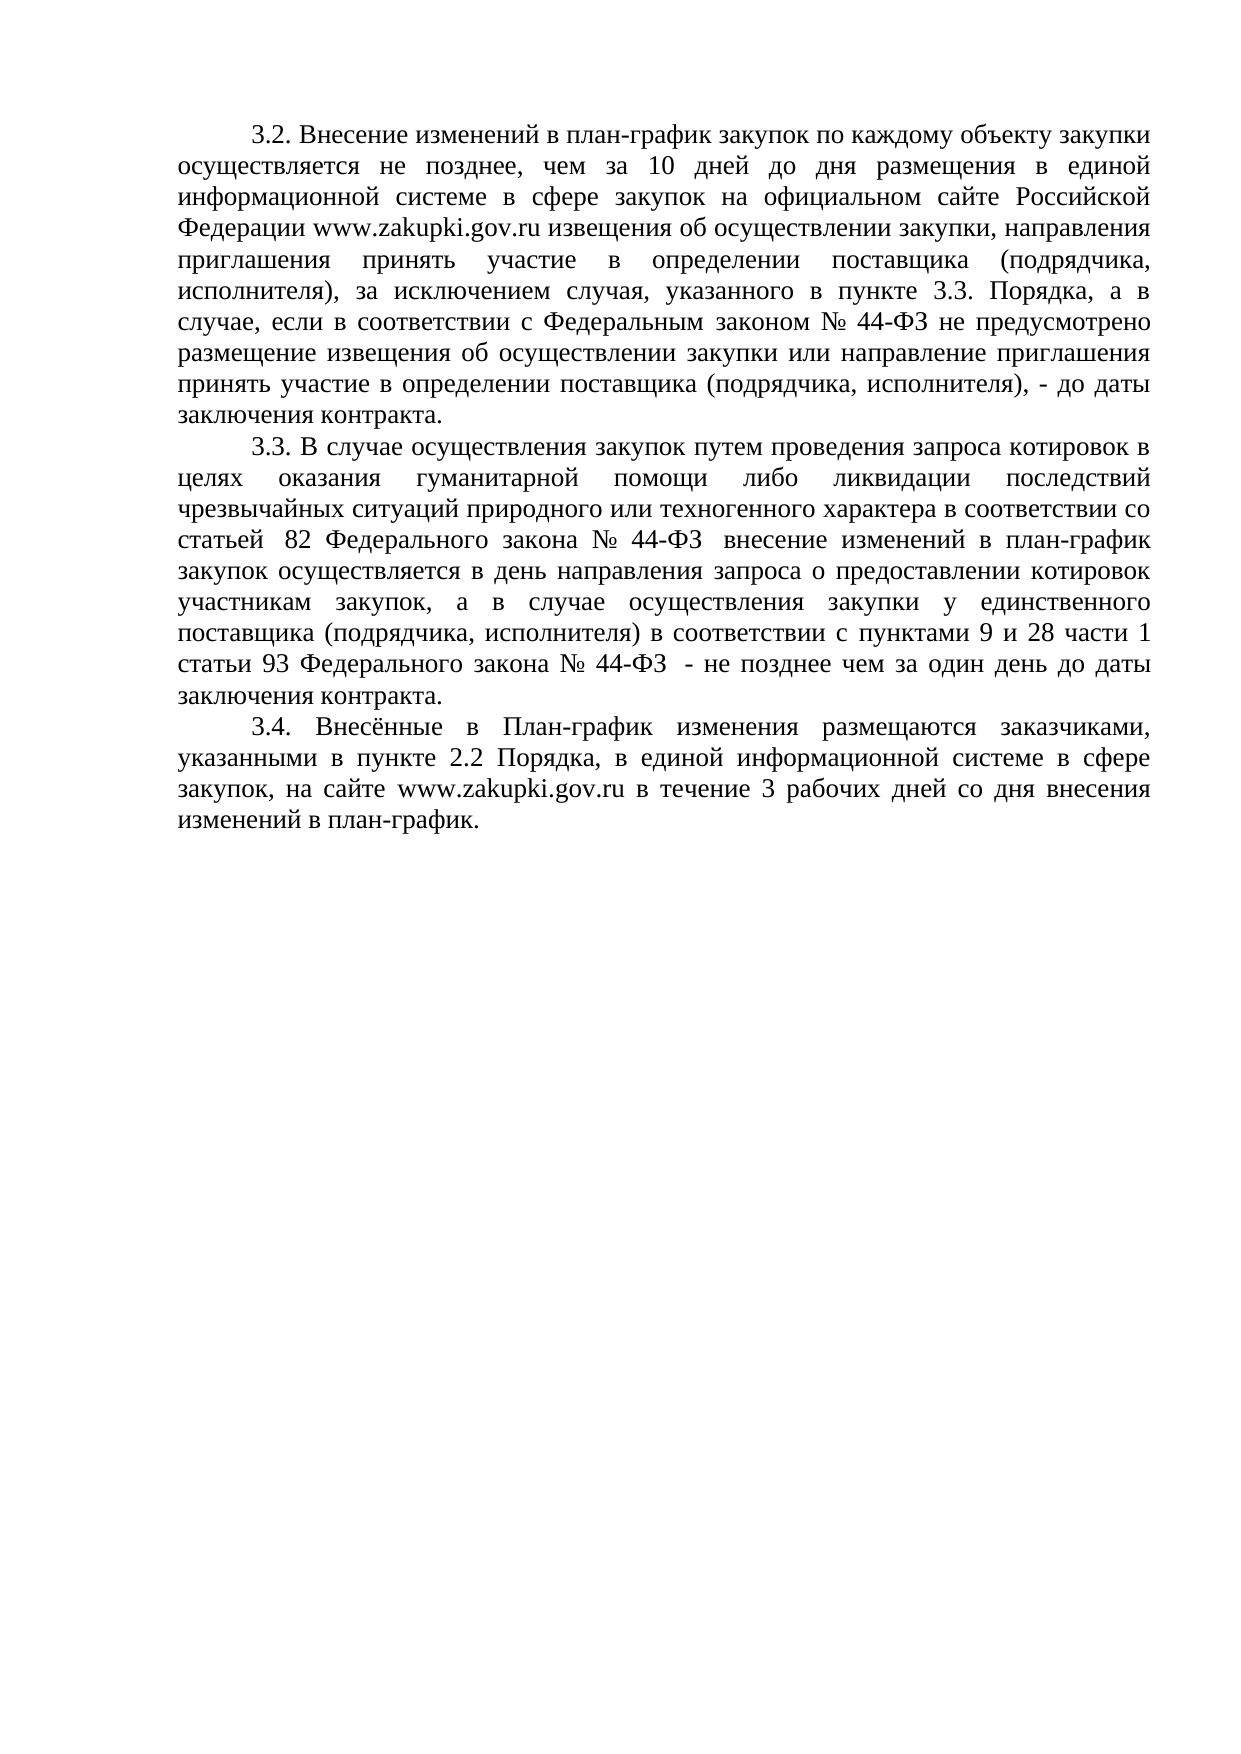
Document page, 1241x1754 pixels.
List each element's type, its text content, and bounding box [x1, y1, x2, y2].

text 3.2. Внесение изменений в план-график закупок по каждому объекту закупки осуществляется не позднее, чем за 10 дней до дня размещения в единой информационной системе в сфере закупок на официальном сайте Российской Федерации www.zakupki.gov.ru извещения об осуществлении закупки, направления приглашения принять участие в определении поставщика (подрядчика, исполнителя), за исключением случая, указанного в пункте 3.3. Порядка, а в случае, если в соответствии с Федеральным законом № 44-ФЗ не предусмотрено размещение извещения об осуществлении закупки или направление приглашения принять участие в определении поставщика (подрядчика, исполнителя), - до даты заключения контракта. [177, 118, 1152, 429]
text 3.3. В случае осуществления закупок путем проведения запроса котировок в целях оказания гуманитарной помощи либо ликвидации последствий чрезвычайных ситуаций природного или техногенного характера в соответствии со статьей 82 Федерального закона № 44-ФЗ внесение изменений в план-график закупок осуществляется в день направления запроса о предоставлении котировок участникам закупок, а в случае осуществления закупки у единственного поставщика (подрядчика, исполнителя) в соответствии с пунктами 9 и 28 части 1 статьи 93 Федерального закона № 44-ФЗ - не позднее чем за один день до даты заключения контракта. [177, 429, 1152, 710]
text 3.4. Внесённые в План-график изменения размещаются заказчиками, указанными в пункте 2.2 Порядка, в единой информационной системе в сфере закупок, на сайте www.zakupki.gov.ru в течение 3 рабочих дней со дня внесения изменений в план-график. [177, 710, 1152, 834]
